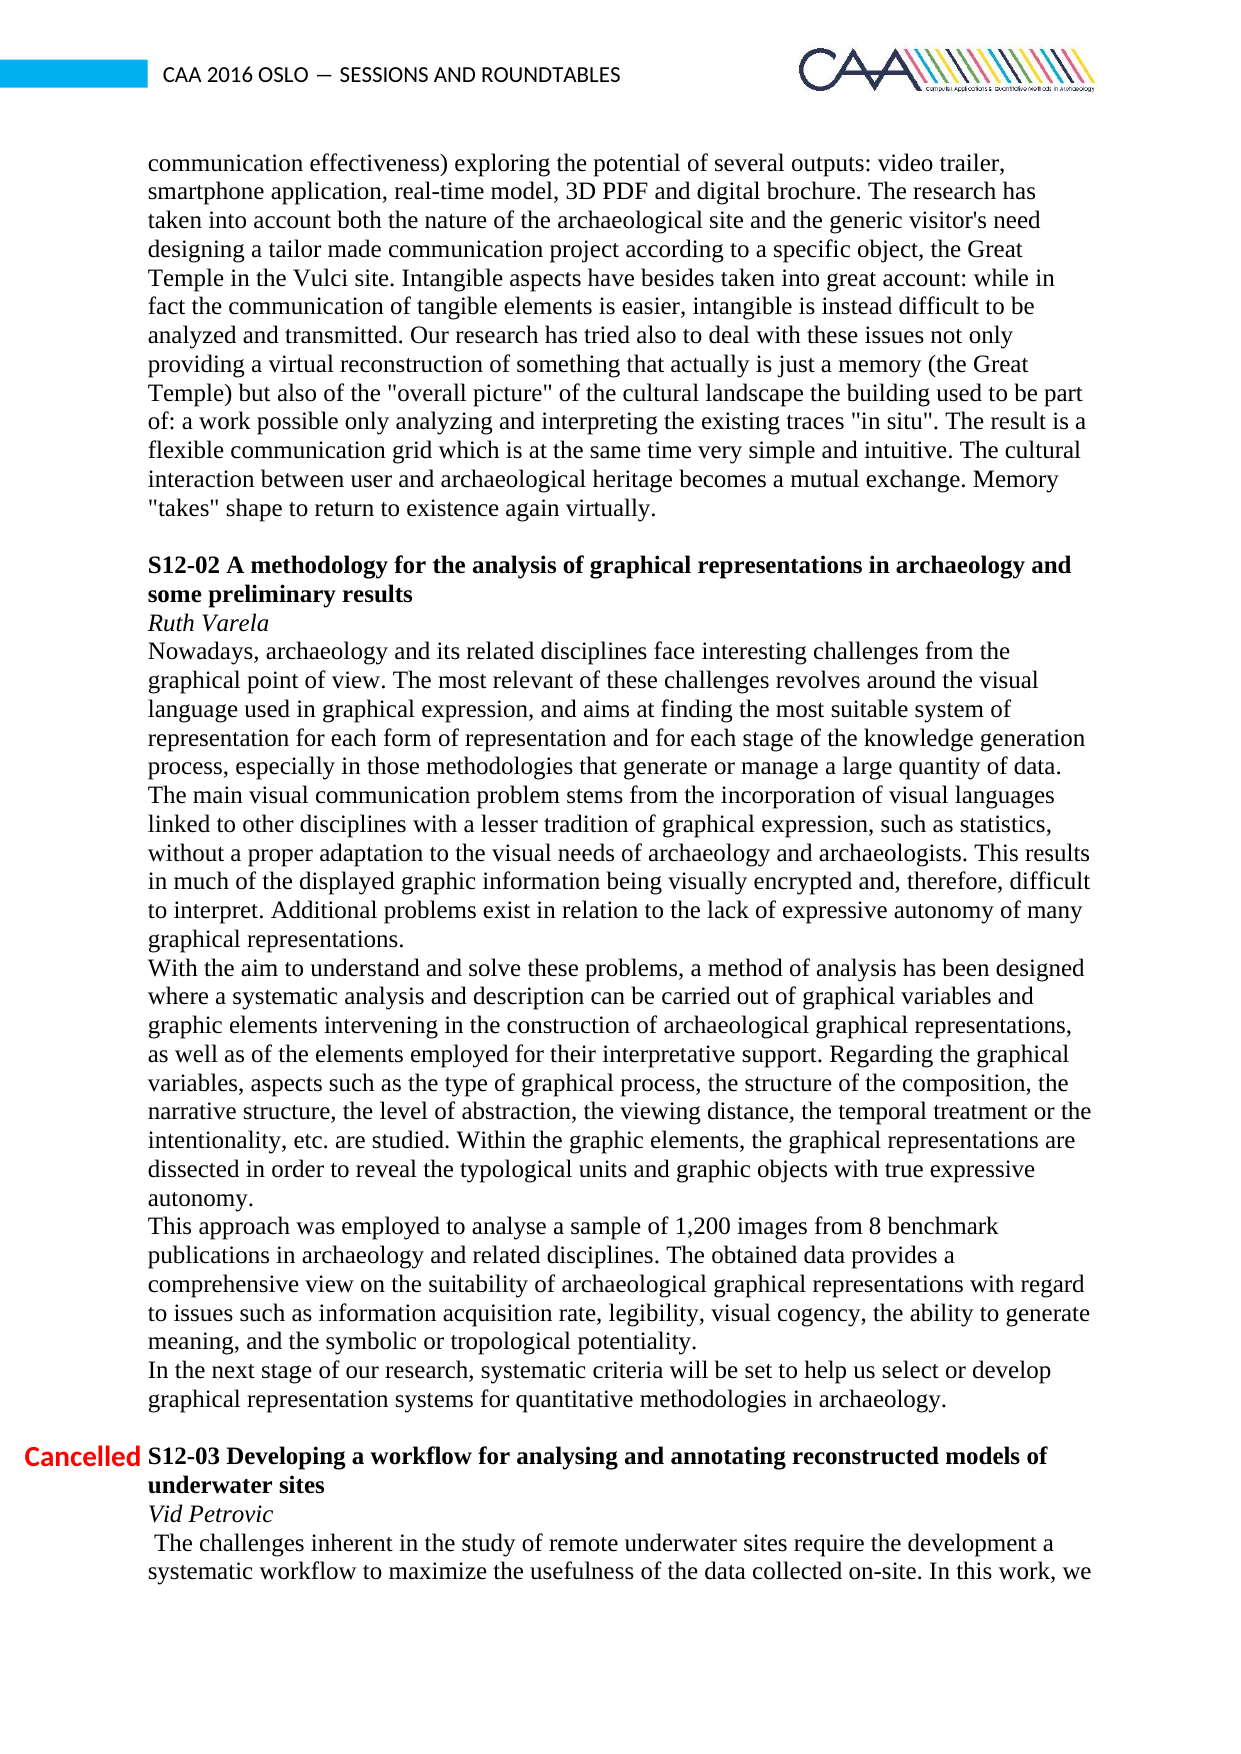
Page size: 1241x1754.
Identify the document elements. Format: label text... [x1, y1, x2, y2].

text Ruth Varela [148, 608, 1093, 636]
text With the aim to understand and solve these problems, a method of analysis has been designed where a systematic analysis and description can be carried out of graphical variables and graphic elements intervening in the construction of archaeological graphical representations, as well as of the elements employed for their interpretative support. Regarding the graphical variables, aspects such as the type of graphical process, the structure of the composition, the narrative structure, the level of abstraction, the viewing distance, the temporal treatment or the intentionality, etc. are studied. Within the graphic elements, the graphical representations are dissected in order to reveal the typological units and graphic objects with true expressive autonomy. [148, 953, 1093, 1211]
text Nowadays, archaeology and its related disciplines face interesting challenges from the graphical point of view. The most relevant of these challenges revolves around the visual language used in graphical expression, and aims at finding the most suitable system of representation for each form of representation and for each stage of the knowledge generation process, especially in those methodologies that generate or manage a large quantity of data. [148, 636, 1093, 780]
text Vid Petrovic [148, 1499, 1093, 1528]
text This approach was employed to analyse a sample of 1,200 images from 8 benchmark publications in archaeology and related disciplines. The obtained data provides a comprehensive view on the suitability of archaeological graphical representations with regard to issues such as information acquisition rate, legibility, visual cogency, the ability to generate meaning, and the symbolic or tropological potentiality. [148, 1211, 1093, 1355]
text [148, 148, 1093, 521]
text S12-03 Developing a workflow for analysing and annotating reconstructed models of underwater sites [148, 1441, 1093, 1499]
text In the next stage of our research, systematic criteria will be set to help us select or develop graphical representation systems for quantitative methodologies in archaeology. [148, 1355, 1093, 1413]
text S12-02 A methodology for the analysis of graphical representations in archaeology and some preliminary results [148, 550, 1093, 608]
picture [792, 42, 1100, 95]
text The main visual communication problem stems from the incorporation of visual languages linked to other disciplines with a lesser tradition of graphical expression, such as statistics, without a proper adaptation to the visual needs of archaeology and archaeologists. This results in much of the displayed graphic information being visually encrypted and, therefore, difficult to interpret. Additional problems exist in relation to the lack of expressive autonomy of many graphical representations. [148, 780, 1093, 953]
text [148, 1528, 1093, 1585]
